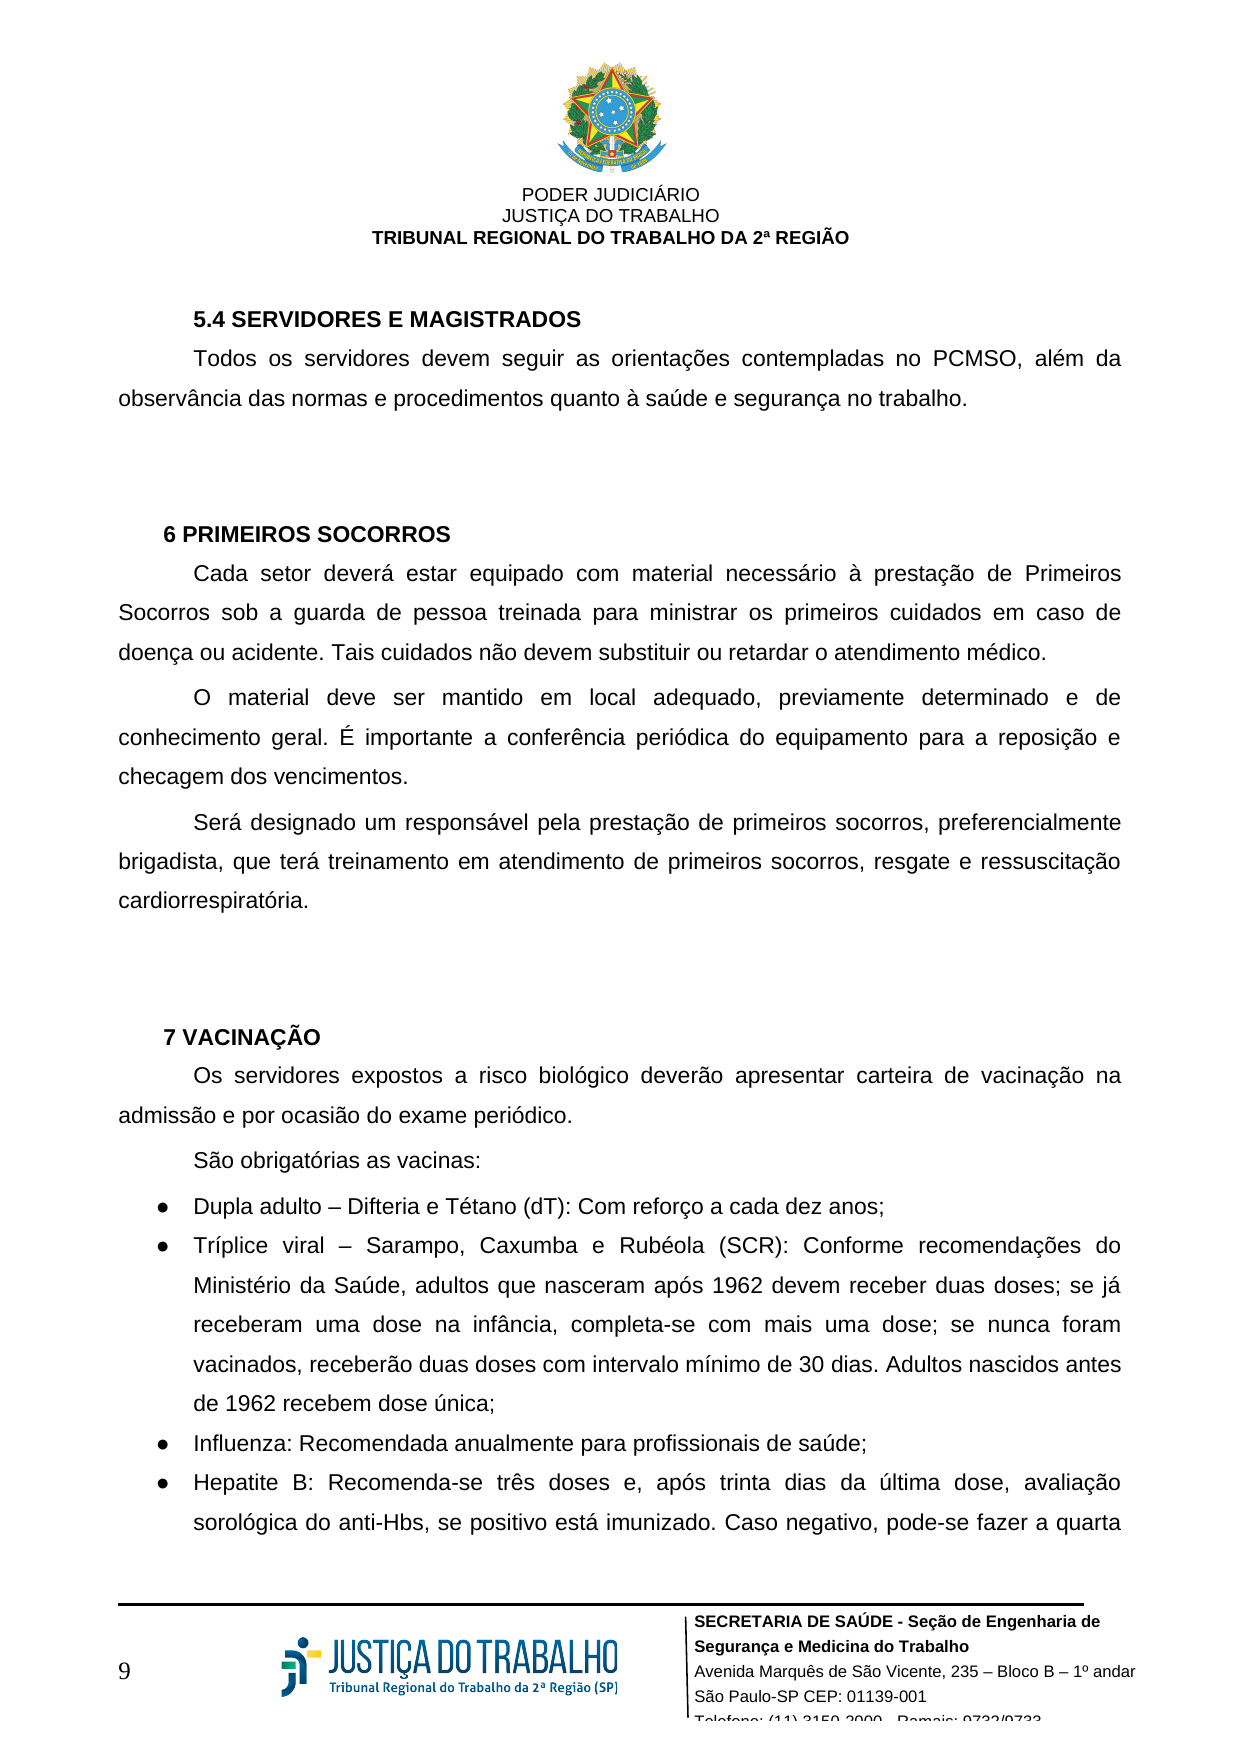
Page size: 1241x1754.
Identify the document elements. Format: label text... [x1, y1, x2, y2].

text Todos os servidores devem seguir as orientações contempladas no PCMSO, além da observância das normas e procedimentos quanto à saúde e segurança no trabalho. [118, 345, 1122, 411]
subtitle 6 PRIMEIROS SOCORROS [118, 521, 1122, 547]
text São obrigatórias as vacinas: [118, 1147, 1122, 1174]
text O material deve ser mantido em local adequado, previamente determinado e de conhecimento geral. É importante a conferência periódica do equipamento para a reposição e checagem dos vencimentos. [118, 684, 1122, 789]
subtitle 5.4 SERVIDORES E MAGISTRADOS [118, 306, 1122, 333]
picture [281, 1637, 618, 1697]
picture [557, 62, 667, 173]
subtitle 7 VACINAÇÃO [118, 1024, 1122, 1050]
text Será designado um responsável pela prestação de primeiros socorros, preferencialmente brigadista, que terá treinamento em atendimento de primeiros socorros, resgate e ressuscitação cardiorrespiratória. [118, 808, 1122, 914]
list Influenza: Recomendada anualmente para profissionais de saúde; [156, 1429, 1122, 1456]
list Tríplice viral – Sarampo, Caxumba e Rubéola (SCR): Conforme recomendações do Ministério da Saúde, adultos que nasceram após 1962 devem receber duas doses; se já receberam uma dose na infância, completa-se com mais uma dose; se nunca foram vacinados, receberão duas doses com intervalo mínimo de 30 dias. Adultos nascidos antes de 1962 recebem dose única; [156, 1232, 1122, 1416]
list Dupla adulto – Difteria e Tétano (dT): Com reforço a cada dez anos; [156, 1193, 1122, 1219]
text Os servidores expostos a risco biológico deverão apresentar carteira de vacinação na admissão e por ocasião do exame periódico. [118, 1062, 1122, 1128]
text Cada setor deverá estar equipado com material necessário à prestação de Primeiros Socorros sob a guarda de pessoa treinada para ministrar os primeiros cuidados em caso de doença ou acidente. Tais cuidados não devem substituir ou retardar o atendimento médico. [118, 560, 1122, 665]
